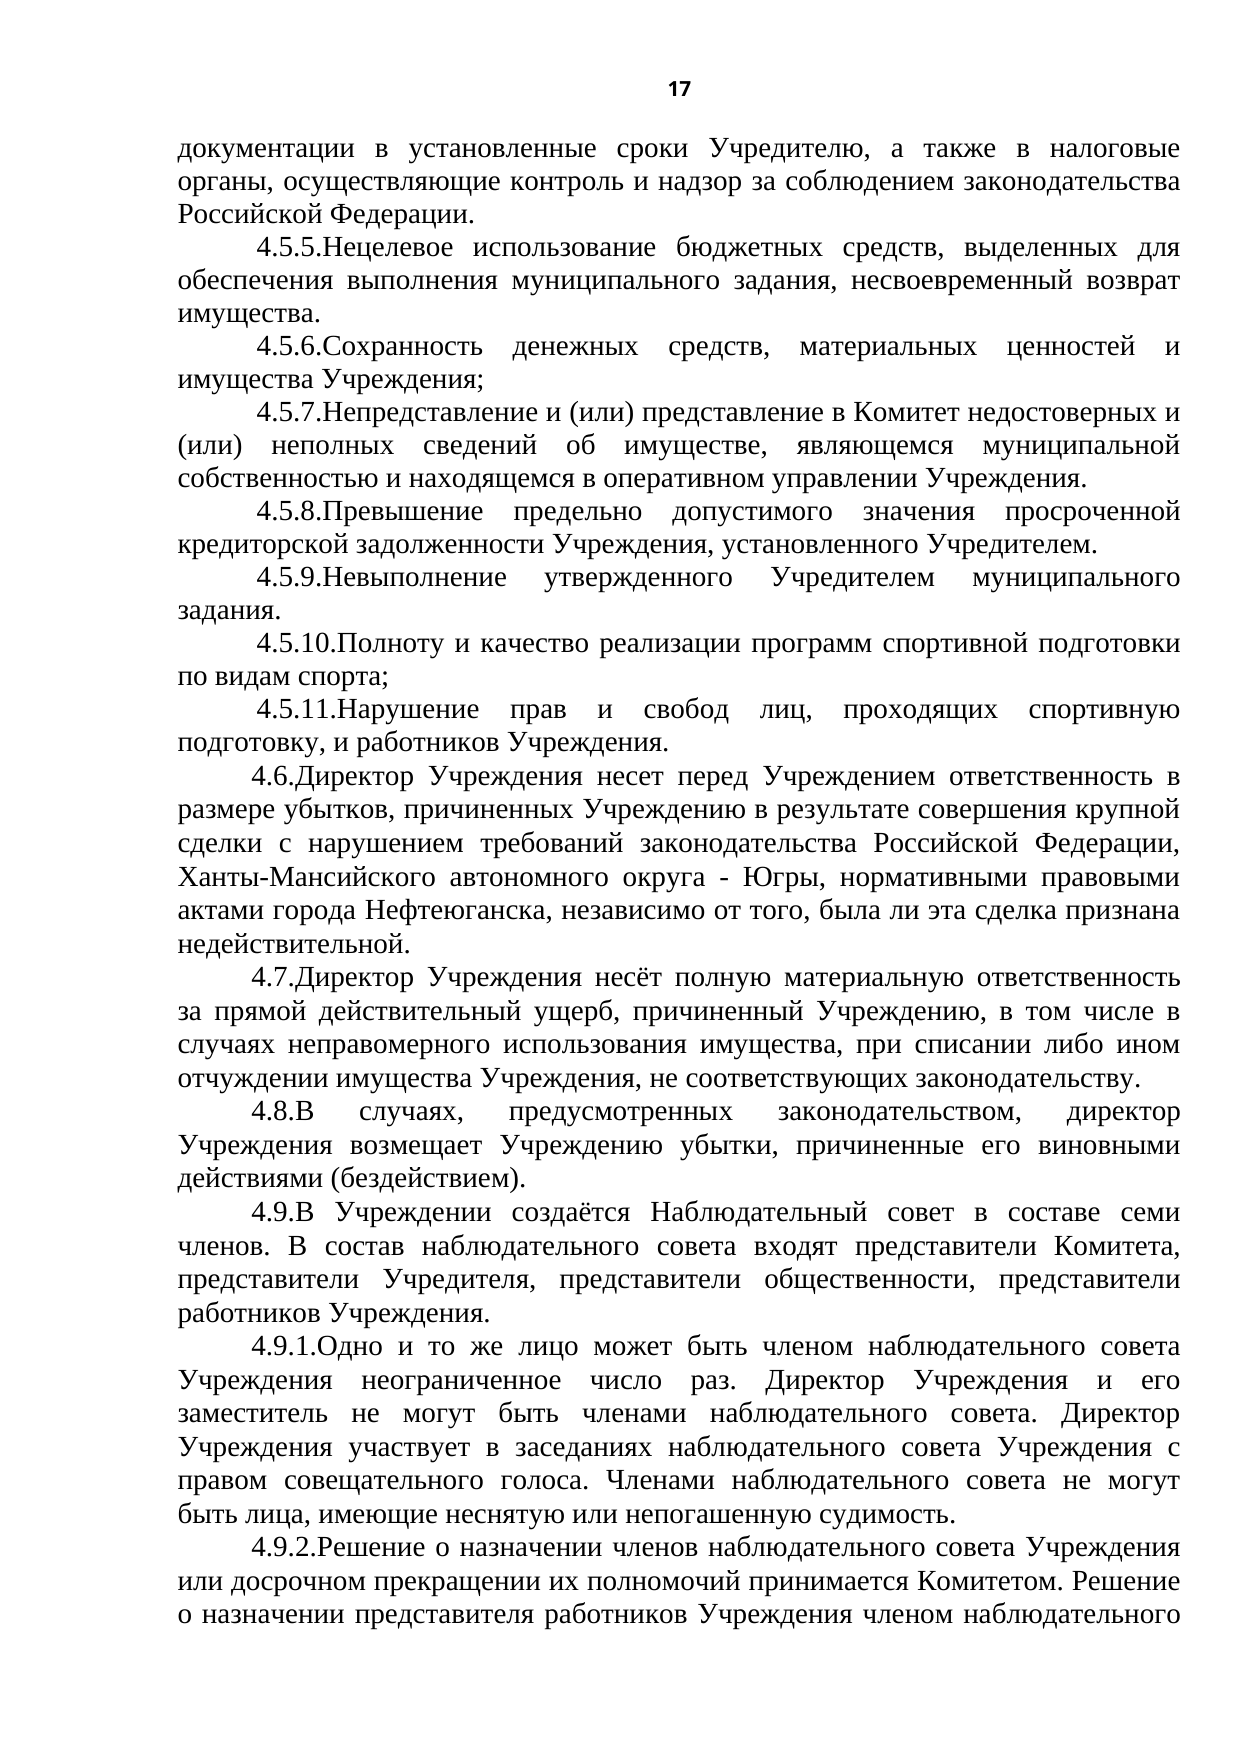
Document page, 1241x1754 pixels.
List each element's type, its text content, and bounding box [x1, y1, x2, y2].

text 4.5.6.Сохранность денежных средств, материальных ценностей и имущества Учреждения; [177, 329, 1181, 395]
text 4.9.В Учреждении создаётся Наблюдательный совет в составе семи членов. В состав наблюдательного совета входят представители Комитета, представители Учредителя, представители общественности, представители работников Учреждения. [177, 1194, 1181, 1328]
text 4.6.Директор Учреждения несет перед Учреждением ответственность в размере убытков, причиненных Учреждению в результате совершения крупной сделки с нарушением требований законодательства Российской Федерации, Ханты-Мансийского автономного округа - Югры, нормативными правовыми актами города Нефтеюганска, независимо от того, была ли эта сделка признана недействительной. [177, 758, 1181, 959]
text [177, 131, 1181, 230]
text 4.5.7.Непредставление и (или) представление в Комитет недостоверных и (или) неполных сведений об имуществе, являющемся муниципальной собственностью и находящемся в оперативном управлении Учреждения. [177, 395, 1181, 494]
text 4.5.10.Полноту и качество реализации программ спортивной подготовки по видам спорта; [177, 626, 1181, 692]
text 4.5.9.Невыполнение утвержденного Учредителем муниципального задания. [177, 560, 1181, 626]
text 4.8.В случаях, предусмотренных законодательством, директор Учреждения возмещает Учреждению убытки, причиненные его виновными действиями (бездействием). [177, 1093, 1181, 1194]
text 4.5.11.Нарушение прав и свобод лиц, проходящих спортивную подготовку, и работников Учреждения. [177, 692, 1181, 758]
text 4.9.1.Одно и то же лицо может быть членом наблюдательного совета Учреждения неограниченное число раз. Директор Учреждения и его заместитель не могут быть членами наблюдательного совета. Директор Учреждения участвует в заседаниях наблюдательного совета Учреждения с правом совещательного голоса. Членами наблюдательного совета не могут быть лица, имеющие неснятую или непогашенную судимость. [177, 1328, 1181, 1529]
text 4.7.Директор Учреждения несёт полную материальную ответственность за прямой действительный ущерб, причиненный Учреждению, в том числе в случаях неправомерного использования имущества, при списании либо ином отчуждении имущества Учреждения, не соответствующих законодательству. [177, 959, 1181, 1093]
text 4.5.8.Превышение предельно допустимого значения просроченной кредиторской задолженности Учреждения, установленного Учредителем. [177, 494, 1181, 560]
text 4.5.5.Нецелевое использование бюджетных средств, выделенных для обеспечения выполнения муниципального задания, несвоевременный возврат имущества. [177, 230, 1181, 329]
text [177, 1529, 1181, 1630]
